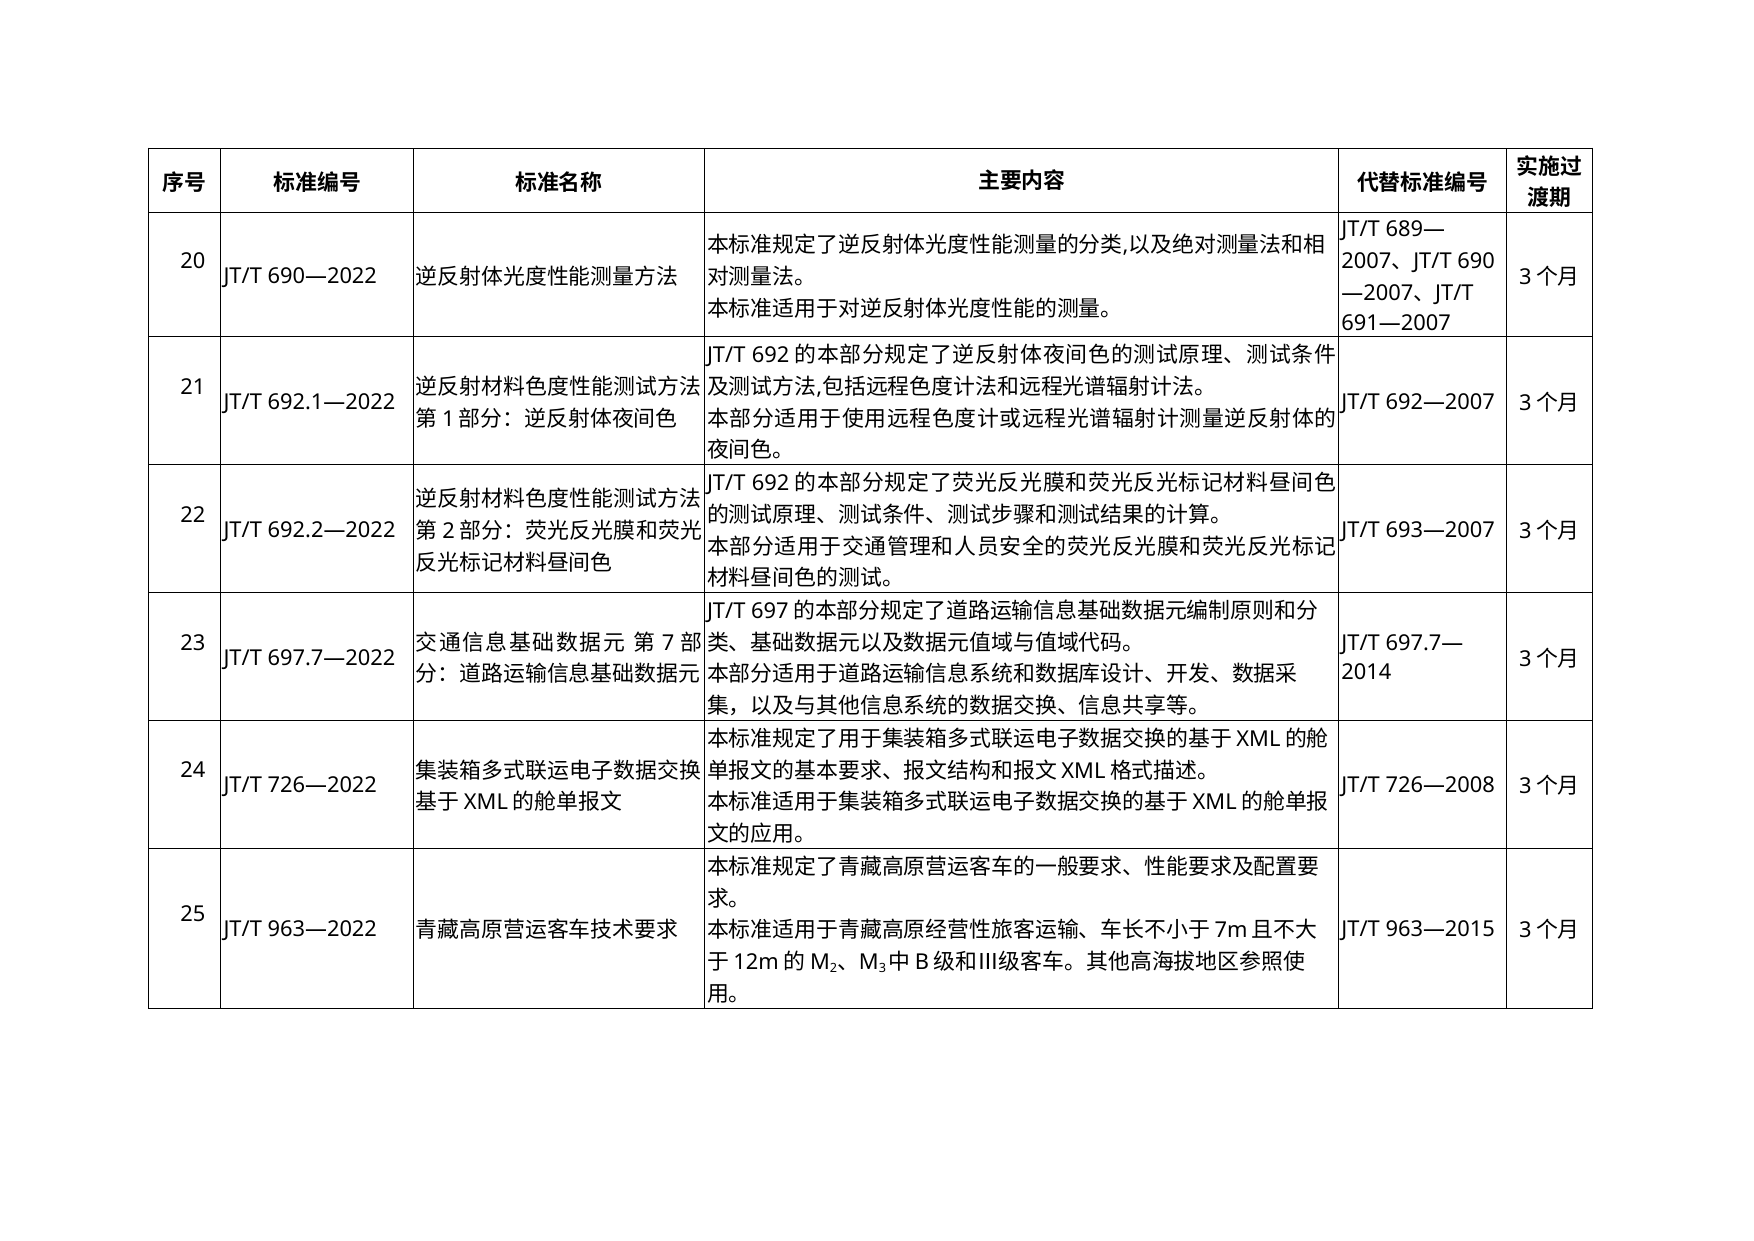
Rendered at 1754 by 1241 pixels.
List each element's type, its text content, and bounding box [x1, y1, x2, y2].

table_cell JT/T 697.7—2022 [221, 593, 413, 720]
table_cell 集装箱多式联运电子数据交换 基于XML的舱单报文 [414, 721, 704, 848]
table_cell 3个月 [1507, 721, 1592, 848]
table_cell [149, 337, 220, 464]
table_cell JT/T 689—2007、JT/T 690—2007、JT/T 691—2007 [1339, 213, 1506, 336]
table_cell [149, 465, 220, 592]
table_cell JT/T 726—2008 [1339, 721, 1506, 848]
table_cell JT/T 692.1—2022 [221, 337, 413, 464]
table_cell JT/T 692的本部分规定了逆反射体夜间色的测试原理、测试条件及测试方法,包括远程色度计法和远程光谱辐射计法。 本部分适用于使用远程色度计或远程光谱辐射计测量逆反射体的夜间色。 [705, 337, 1338, 464]
table_cell [149, 849, 220, 1007]
table_cell JT/T 963—2022 [221, 849, 413, 1007]
table_cell 本标准规定了逆反射体光度性能测量的分类,以及绝对测量法和相对测量法。 本标准适用于对逆反射体光度性能的测量。 [705, 213, 1338, 336]
table_cell JT/T 697.7—2014 [1339, 593, 1506, 720]
table_cell 本标准规定了青藏高原营运客车的一般要求、性能要求及配置要求。 本标准适用于青藏高原经营性旅客运输、车长不小于7m且不大于12m的 M2、M3中B级和Ⅲ级客车。其他高海拔地区参照使用。 [705, 849, 1338, 1007]
table_cell 3个月 [1507, 849, 1592, 1007]
table_cell JT/T 693—2007 [1339, 465, 1506, 592]
table_cell [149, 593, 220, 720]
table_header 主要内容 [705, 149, 1338, 212]
table_header 标准编号 [221, 149, 413, 212]
table_cell JT/T 692.2—2022 [221, 465, 413, 592]
table_cell JT/T 692—2007 [1339, 337, 1506, 464]
table_cell 青藏高原营运客车技术要求 [414, 849, 704, 1007]
table_cell 3个月 [1507, 465, 1592, 592]
table_header 实施过渡期 [1507, 149, 1592, 212]
table_cell 3个月 [1507, 337, 1592, 464]
table_cell 本标准规定了用于集装箱多式联运电子数据交换的基于XML的舱单报文的基本要求、报文结构和报文XML格式描述。 本标准适用于集装箱多式联运电子数据交换的基于XML的舱单报文的应用。 [705, 721, 1338, 848]
table_cell JT/T 963—2015 [1339, 849, 1506, 1007]
table_cell JT/T 692的本部分规定了荧光反光膜和荧光反光标记材料昼间色的测试原理、测试条件、测试步骤和测试结果的计算。 本部分适用于交通管理和人员安全的荧光反光膜和荧光反光标记材料昼间色的测试。 [705, 465, 1338, 592]
table_cell 逆反射材料色度性能测试方法 第2部分：荧光反光膜和荧光反光标记材料昼间色 [414, 465, 704, 592]
table_cell 交通信息基础数据元 第7部分：道路运输信息基础数据元 [414, 593, 704, 720]
table_cell 3个月 [1507, 213, 1592, 336]
table_cell 3个月 [1507, 593, 1592, 720]
table_header 代替标准编号 [1339, 149, 1506, 212]
table_header 序号 [149, 149, 220, 212]
table_cell JT/T 697的本部分规定了道路运输信息基础数据元编制原则和分类、基础数据元以及数据元值域与值域代码。 本部分适用于道路运输信息系统和数据库设计、开发、数据采集，以及与其他信息系统的数据交换、信息共享等。 [705, 593, 1338, 720]
table_cell [149, 721, 220, 848]
table_cell 逆反射体光度性能测量方法 [414, 213, 704, 336]
table_cell JT/T 690—2022 [221, 213, 413, 336]
table_cell JT/T 726—2022 [221, 721, 413, 848]
table_cell 逆反射材料色度性能测试方法 第1部分：逆反射体夜间色 [414, 337, 704, 464]
table_cell [149, 213, 220, 336]
table_header 标准名称 [414, 149, 704, 212]
